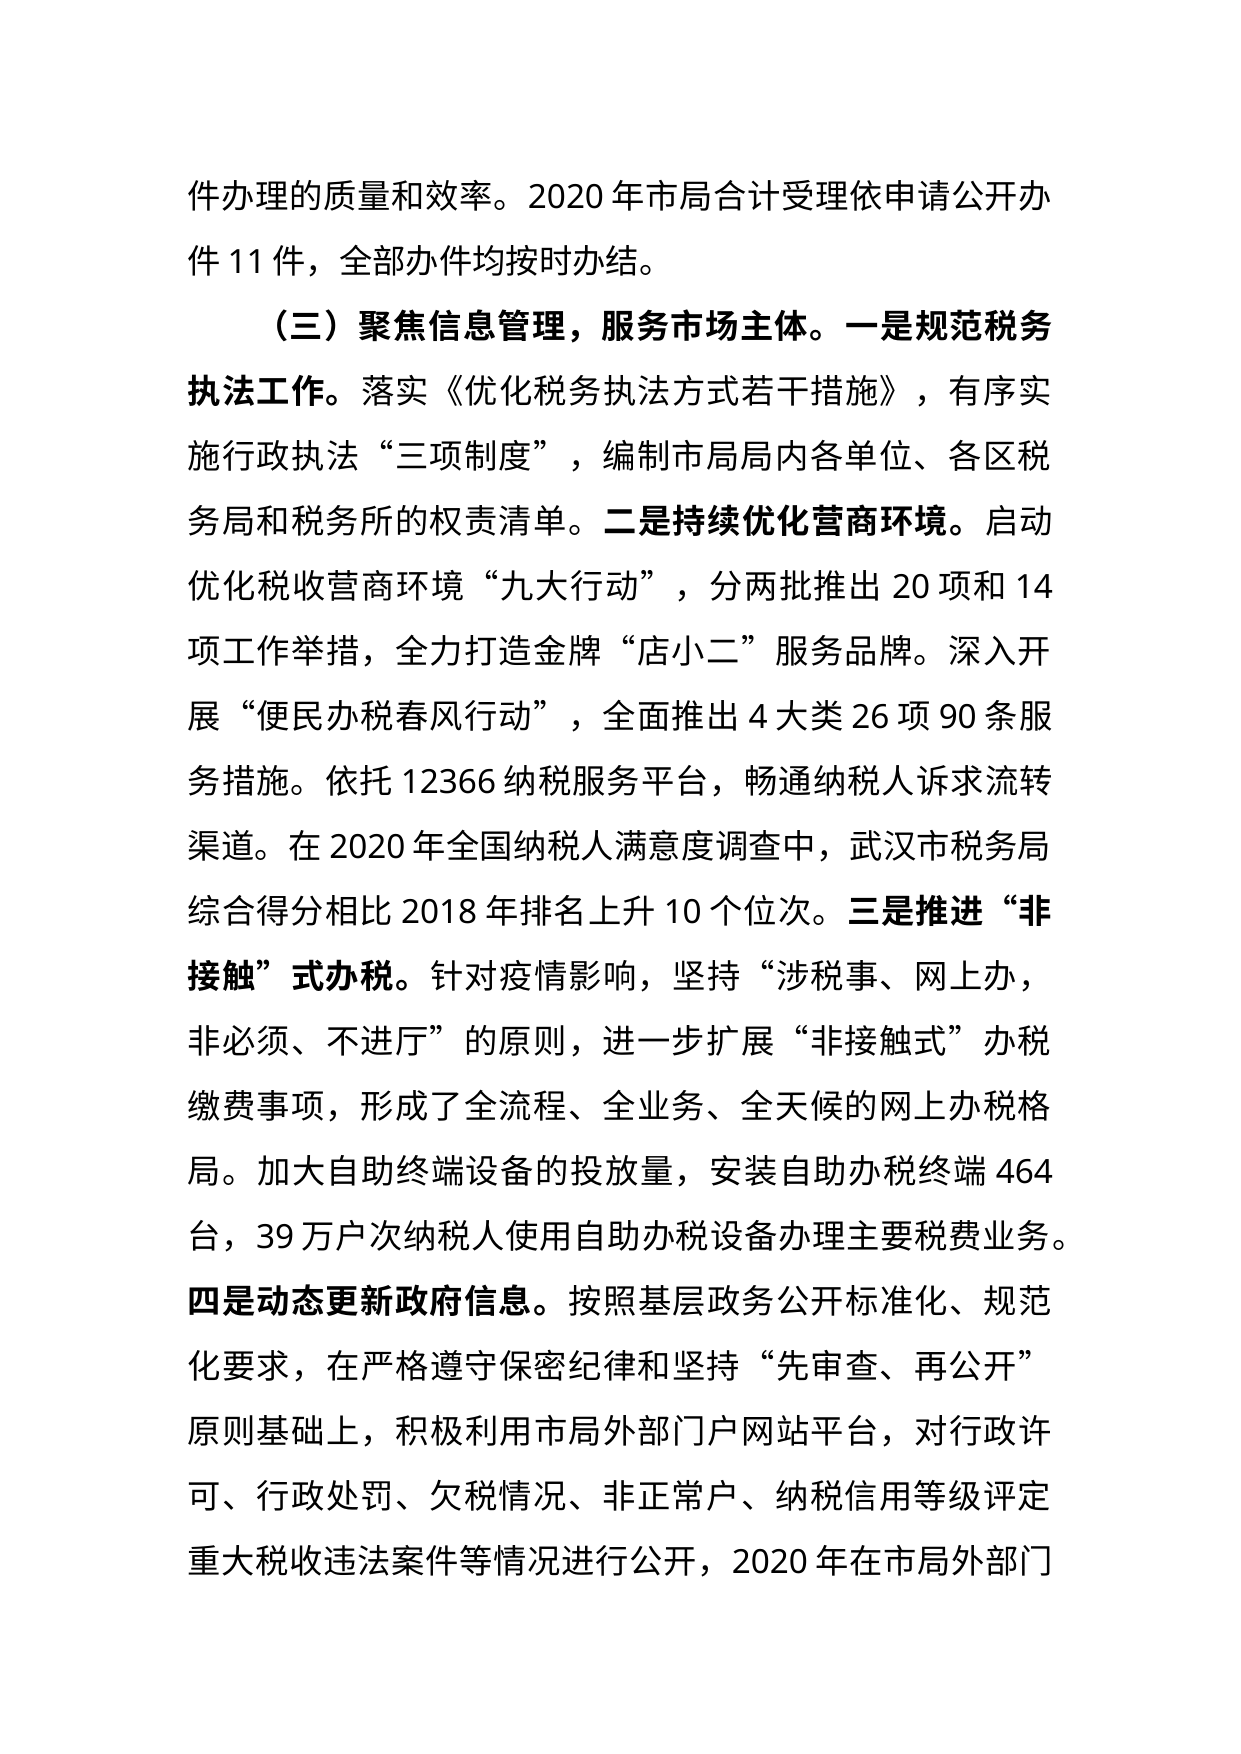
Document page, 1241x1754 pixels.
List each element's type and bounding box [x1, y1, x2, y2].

text [187, 162, 1053, 292]
text [187, 292, 1053, 1592]
